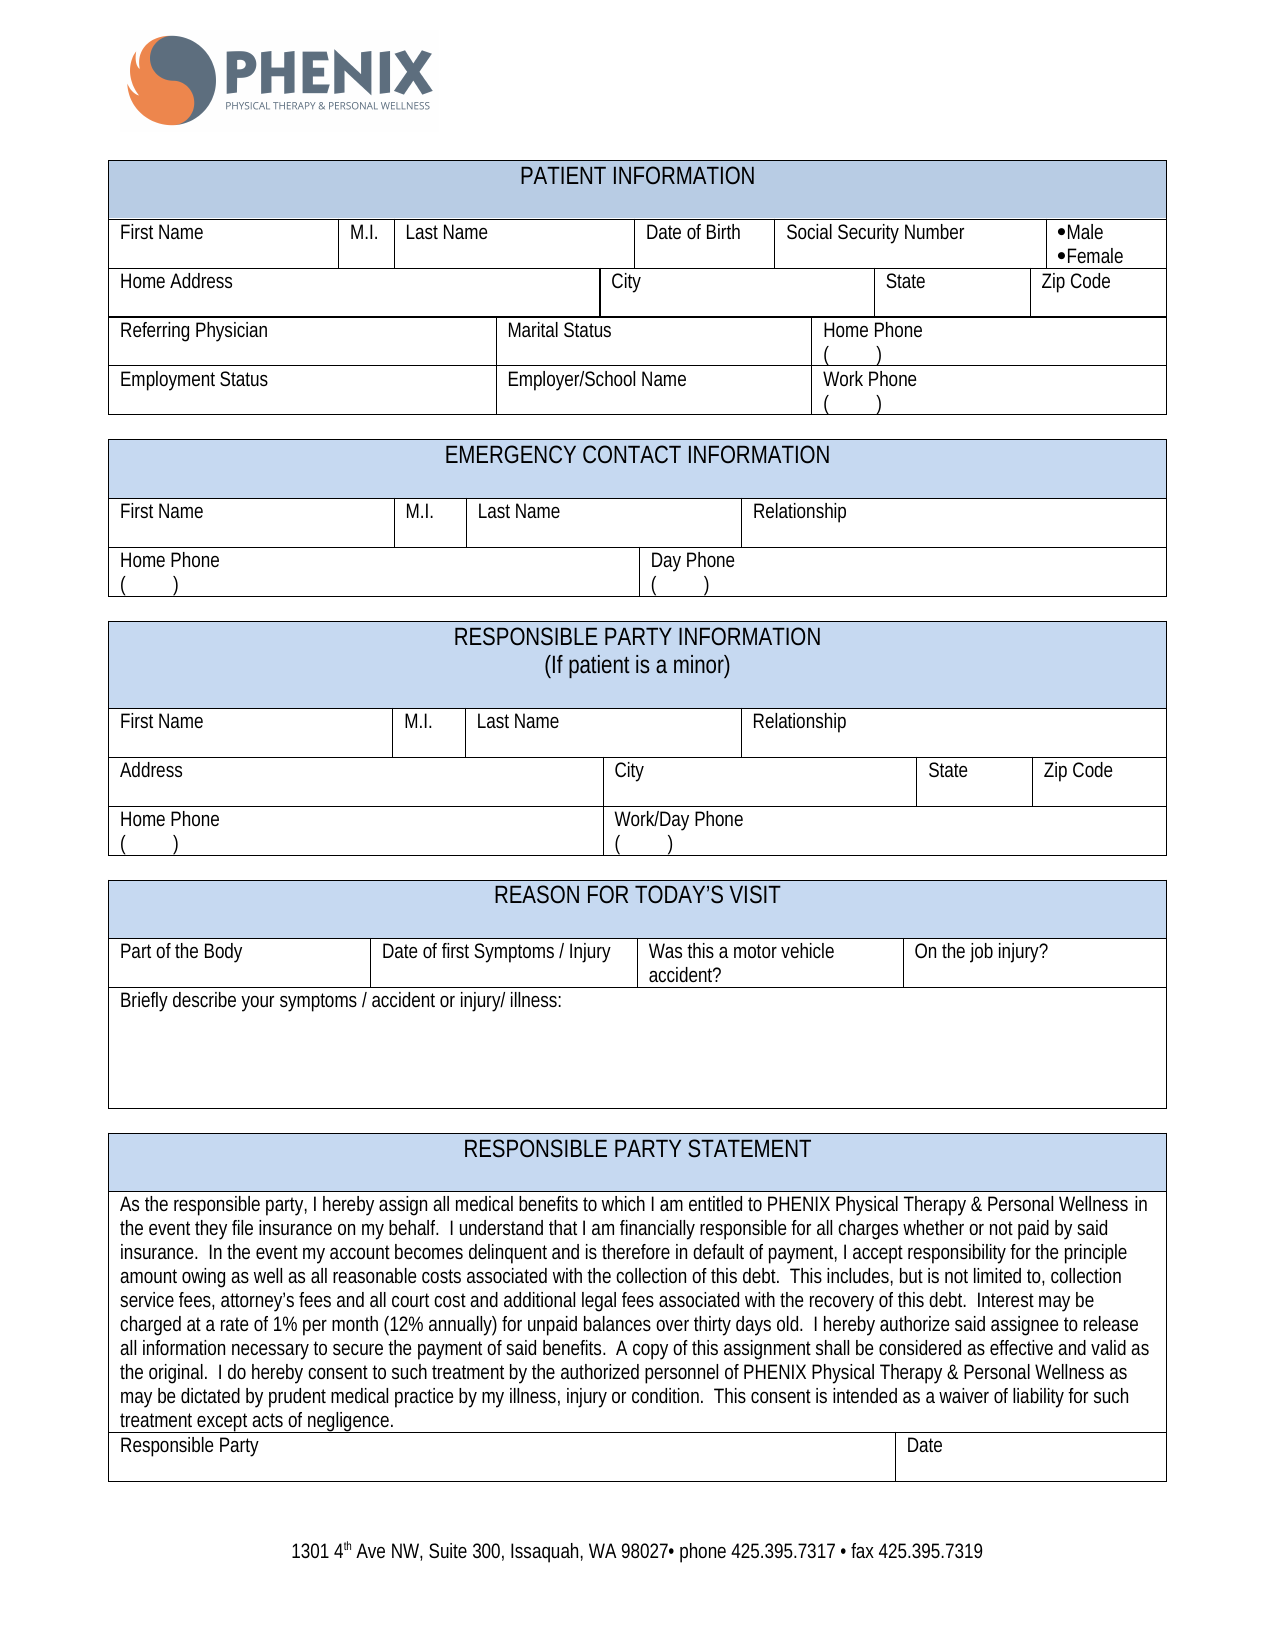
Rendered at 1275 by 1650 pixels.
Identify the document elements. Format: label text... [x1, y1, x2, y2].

text 1301 4th Ave NW, Suite 300, Issaquah, WA 98027• phone 425.395.7317 • fax 425.395.7319 [120, 1539, 1155, 1563]
table_cell M.I. [339, 220, 394, 267]
table_header EMERGENCY CONTACT INFORMATION [109, 440, 1166, 498]
table_cell Home Phone ( ) [109, 548, 639, 596]
table_cell Employment Status [109, 366, 496, 414]
table_cell Home Phone ( ) [812, 318, 1166, 365]
table_cell Referring Physician [109, 318, 496, 365]
table_cell City [604, 758, 916, 806]
table_cell Home Phone ( ) [109, 807, 603, 854]
table_cell Address [109, 758, 603, 806]
table_header RESPONSIBLE PARTY STATEMENT [109, 1134, 1166, 1191]
table_cell Date of first Symptoms / Injury [371, 939, 637, 987]
table_cell Home Address [109, 269, 599, 316]
table_header PATIENT INFORMATION [109, 161, 1166, 218]
table_cell Work Phone ( ) [812, 366, 1166, 414]
table_cell Date of Birth [635, 220, 774, 267]
table_cell Date [896, 1433, 1166, 1481]
table_cell Last Name [466, 709, 741, 757]
picture [120, 30, 439, 132]
table_cell First Name [109, 709, 392, 757]
table_cell State [917, 758, 1032, 806]
table_cell Employer/School Name [497, 366, 811, 414]
table_cell Day Phone ( ) [640, 548, 1166, 596]
table_cell Male Female [1047, 220, 1166, 267]
table_cell Zip Code [1031, 269, 1166, 316]
table_cell Was this a motor vehicle accident? [638, 939, 903, 987]
table_cell M.I. [395, 499, 466, 547]
table_cell Responsible Party [109, 1433, 895, 1481]
table_cell City [601, 269, 874, 316]
table_cell As the responsible party, I hereby assign all medical benefits to which I am entitled to PHENIX Physical Therapy & Personal Wellness in the event they file insurance on my behalf. I understand that I am financially responsible for all charges whether or not paid by said insurance. In the event my account becomes delinquent and is therefore in default of payment, I accept responsibility for the principle amount owing as well as all reasonable costs associated with the collection of this debt. This includes, but is not limited to, collection service fees, attorney’s fees and all court cost and additional legal fees associated with the recovery of this debt. Interest may be charged at a rate of 1% per month (12% annually) for unpaid balances over thirty days old. I hereby authorize said assignee to release all information necessary to secure the payment of said benefits. A copy of this assignment shall be considered as effective and valid as the original. I do hereby consent to such treatment by the authorized personnel of PHENIX Physical Therapy & Personal Wellness as may be dictated by prudent medical practice by my illness, injury or condition. This consent is intended as a waiver of liability for such treatment except acts of negligence. [109, 1192, 1166, 1432]
table_cell Zip Code [1033, 758, 1166, 806]
table_header RESPONSIBLE PARTY INFORMATION (If patient is a minor) [109, 622, 1166, 708]
table_cell Briefly describe your symptoms / accident or injury/ illness: [109, 988, 1166, 1108]
table_cell Work/Day Phone ( ) [604, 807, 1166, 854]
table_cell M.I. [393, 709, 465, 757]
table_cell Marital Status [497, 318, 811, 365]
table_cell Relationship [742, 499, 1166, 547]
table_header REASON FOR TODAY’S VISIT [109, 881, 1166, 938]
table_cell First Name [109, 220, 338, 267]
table_cell Relationship [742, 709, 1166, 757]
table_cell Last Name [467, 499, 741, 547]
table_cell Social Security Number [775, 220, 1046, 267]
table_cell State [875, 269, 1030, 316]
table_cell Last Name [395, 220, 634, 267]
table_cell Part of the Body [109, 939, 370, 987]
table_cell On the job injury? [904, 939, 1166, 987]
table_cell First Name [109, 499, 394, 547]
